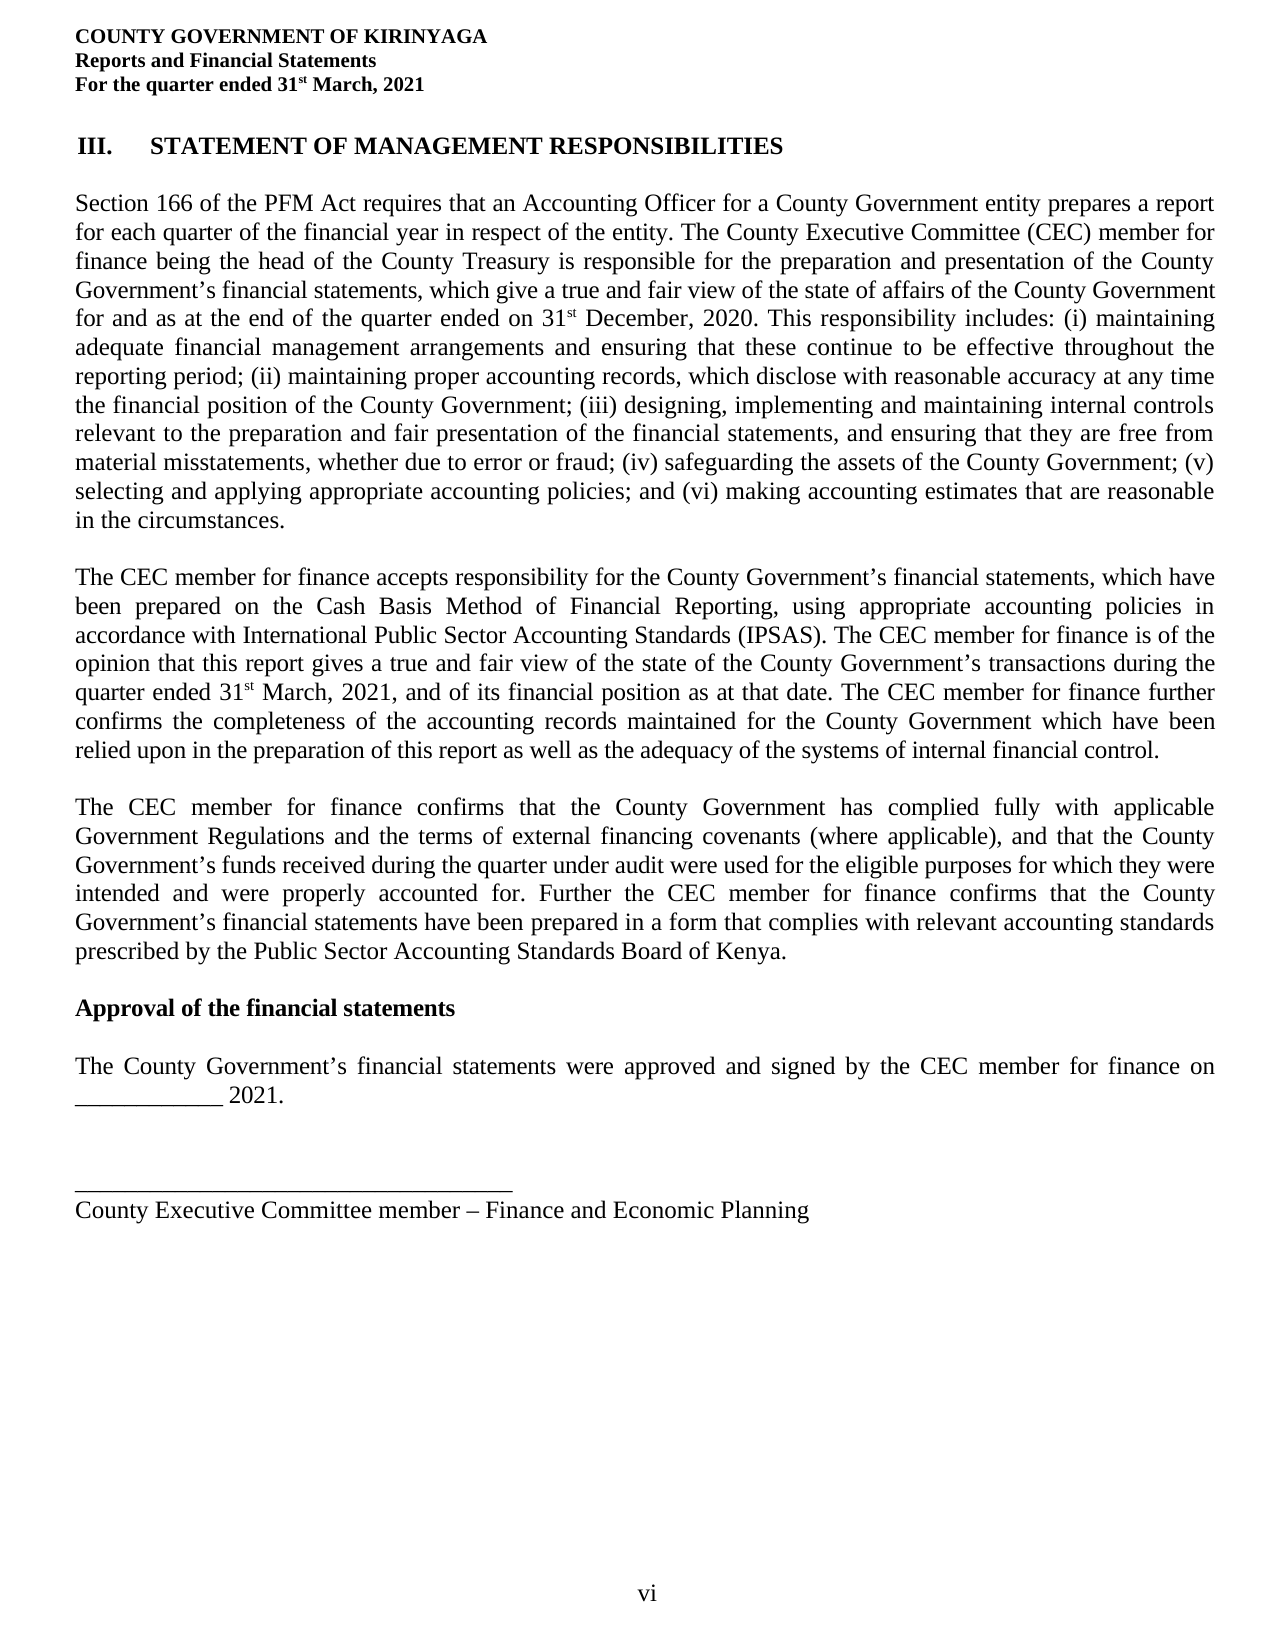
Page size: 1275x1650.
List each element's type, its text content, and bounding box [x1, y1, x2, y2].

text ___________________________________ [75, 1166, 1219, 1195]
text Section 166 of the PFM Act requires that an Accounting Officer for a County Government entity prepares a report for each quarter of the financial year in respect of the entity. The County Executive Committee (CEC) member for finance being the head of the County Treasury is responsible for the preparation and presentation of the County Government’s financial statements, which give a true and fair view of the state of affairs of the County Government for and as at the end of the quarter ended on 31st December, 2020. This responsibility includes: (i) maintaining adequate financial management arrangements and ensuring that these continue to be effective throughout the reporting period; (ii) maintaining proper accounting records, which disclose with reasonable accuracy at any time the financial position of the County Government; (iii) designing, implementing and maintaining internal controls relevant to the preparation and fair presentation of the financial statements, and ensuring that they are free from material misstatements, whether due to error or fraud; (iv) safeguarding the assets of the County Government; (v) selecting and applying appropriate accounting policies; and (vi) making accounting estimates that are reasonable in the circumstances. [75, 188, 1216, 533]
text The CEC member for finance accepts responsibility for the County Government’s financial statements, which have been prepared on the Cash Basis Method of Financial Reporting, using appropriate accounting policies in accordance with International Public Sector Accounting Standards (IPSAS). The CEC member for finance is of the opinion that this report gives a true and fair view of the state of the County Government’s transactions during the quarter ended 31st March, 2021, and of its financial position as at that date. The CEC member for finance further confirms the completeness of the accounting records maintained for the County Government which have been relied upon in the preparation of this report as well as the adequacy of the systems of internal financial control. [75, 562, 1216, 763]
text The CEC member for finance confirms that the County Government has complied fully with applicable Government Regulations and the terms of external financing covenants (where applicable), and that the County Government’s funds received during the quarter under audit were used for the eligible purposes for which they were intended and were properly accounted for. Further the CEC member for finance confirms that the County Government’s financial statements have been prepared in a form that complies with relevant accounting standards prescribed by the Public Sector Accounting Standards Board of Kenya. [75, 792, 1216, 965]
text County Executive Committee member – Finance and Economic Planning [75, 1195, 1219, 1223]
subtitle STATEMENT OF MANAGEMENT RESPONSIBILITIES [112, 131, 1219, 160]
text Approval of the financial statements [75, 993, 1216, 1022]
text The County Government’s financial statements were approved and signed by the CEC member for finance on ____________ 2021. [75, 1051, 1216, 1108]
